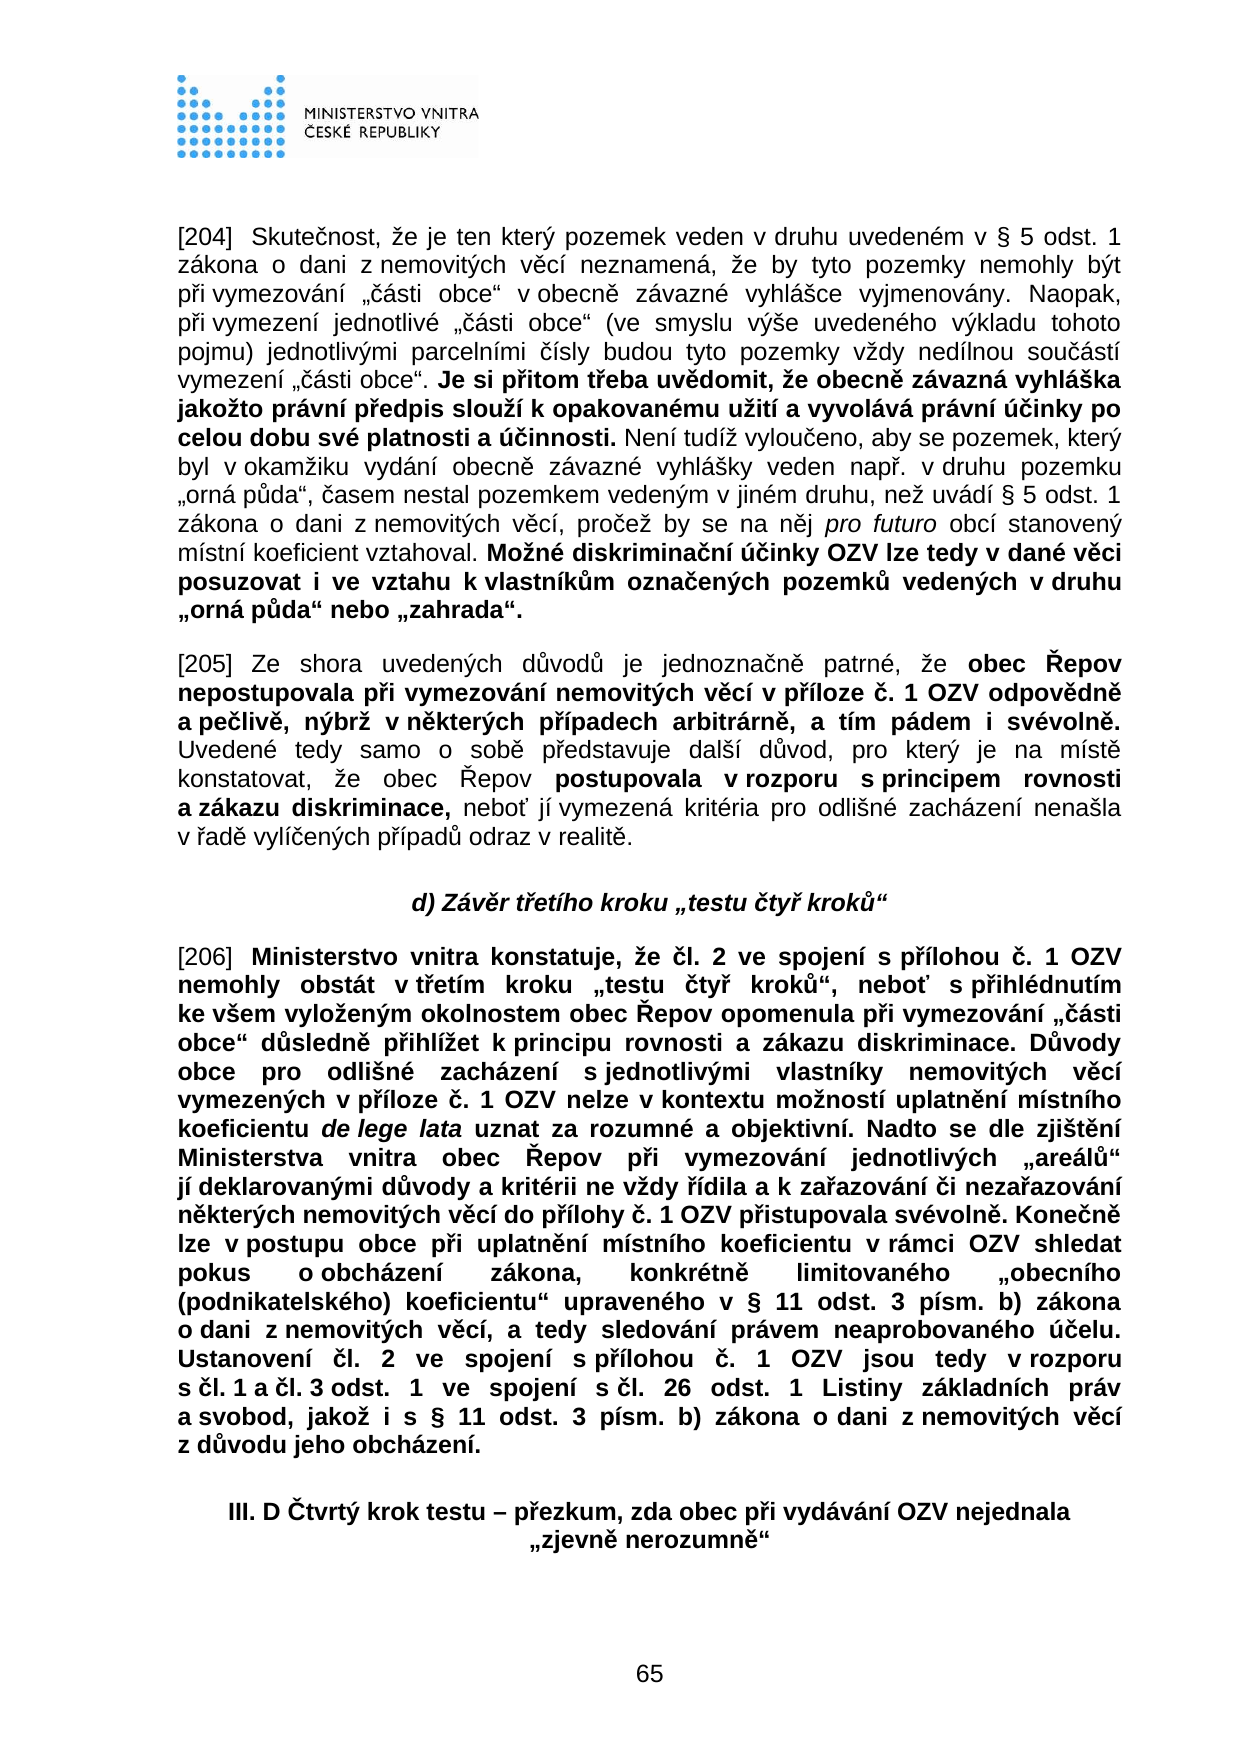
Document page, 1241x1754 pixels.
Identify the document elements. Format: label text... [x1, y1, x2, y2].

text d) Závěr třetího kroku „testu čtyř kroků“ [177, 888, 1122, 917]
list Skutečnost, že je ten který pozemek veden v druhu uvedeném v § 5 odst. 1 zákona o dani z nemovitých věcí neznamená, že by tyto pozemky nemohly být při vymezování „části obce“ v obecně závazné vyhlášce vyjmenovány. Naopak, při vymezení jednotlivé „části obce“ (ve smyslu výše uvedeného výkladu tohoto pojmu) jednotlivými parcelními čísly budou tyto pozemky vždy nedílnou součástí vymezení „části obce“. Je si přitom třeba uvědomit, že obecně závazná vyhláška jakožto právní předpis slouží k opakovanému užití a vyvolává právní účinky po celou dobu své platnosti a účinnosti. Není tudíž vyloučeno, aby se pozemek, který byl v okamžiku vydání obecně závazné vyhlášky veden např. v druhu pozemku „orná půda“, časem nestal pozemkem vedeným v jiném druhu, než uvádí § 5 odst. 1 zákona o dani z nemovitých věcí, pročež by se na něj pro futuro obcí stanovený místní koeficient vztahoval. Možné diskriminační účinky OZV lze tedy v dané věci posuzovat i ve vztahu k vlastníkům označených pozemků vedených v druhu „orná půda“ nebo „zahrada“. [177, 222, 1122, 624]
text III. D Čtvrtý krok testu – přezkum, zda obec při vydávání OZV nejednala „zjevně nerozumně“ [177, 1497, 1122, 1554]
list Ze shora uvedených důvodů je jednoznačně patrné, že obec Řepov nepostupovala při vymezování nemovitých věcí v příloze č. 1 OZV odpovědně a pečlivě, nýbrž v některých případech arbitrárně, a tím pádem i svévolně. Uvedené tedy samo o sobě představuje další důvod, pro který je na místě konstatovat, že obec Řepov postupovala v rozporu s principem rovnosti a zákazu diskriminace, neboť jí vymezená kritéria pro odlišné zacházení nenašla v řadě vylíčených případů odraz v realitě. [177, 649, 1122, 850]
picture [177, 75, 479, 158]
list Ministerstvo vnitra konstatuje, že čl. 2 ve spojení s přílohou č. 1 OZV nemohly obstát v třetím kroku „testu čtyř kroků“, neboť s přihlédnutím ke všem vyloženým okolnostem obec Řepov opomenula při vymezování „části obce“ důsledně přihlížet k principu rovnosti a zákazu diskriminace. Důvody obce pro odlišné zacházení s jednotlivými vlastníky nemovitých věcí vymezených v příloze č. 1 OZV nelze v kontextu možností uplatnění místního koeficientu de lege lata uznat za rozumné a objektivní. Nadto se dle zjištění Ministerstva vnitra obec Řepov při vymezování jednotlivých „areálů“ jí deklarovanými důvody a kritérii ne vždy řídila a k zařazování či nezařazování některých nemovitých věcí do přílohy č. 1 OZV přistupovala svévolně. Konečně lze v postupu obce při uplatnění místního koeficientu v rámci OZV shledat pokus o obcházení zákona, konkrétně limitovaného „obecního (podnikatelského) koeficientu“ upraveného v § 11 odst. 3 písm. b) zákona o dani z nemovitých věcí, a tedy sledování právem neaprobovaného účelu. Ustanovení čl. 2 ve spojení s přílohou č. 1 OZV jsou tedy v rozporu s čl. 1 a čl. 3 odst. 1 ve spojení s čl. 26 odst. 1 Listiny základních práv a svobod, jakož i s § 11 odst. 3 písm. b) zákona o dani z nemovitých věcí z důvodu jeho obcházení. [177, 942, 1122, 1459]
